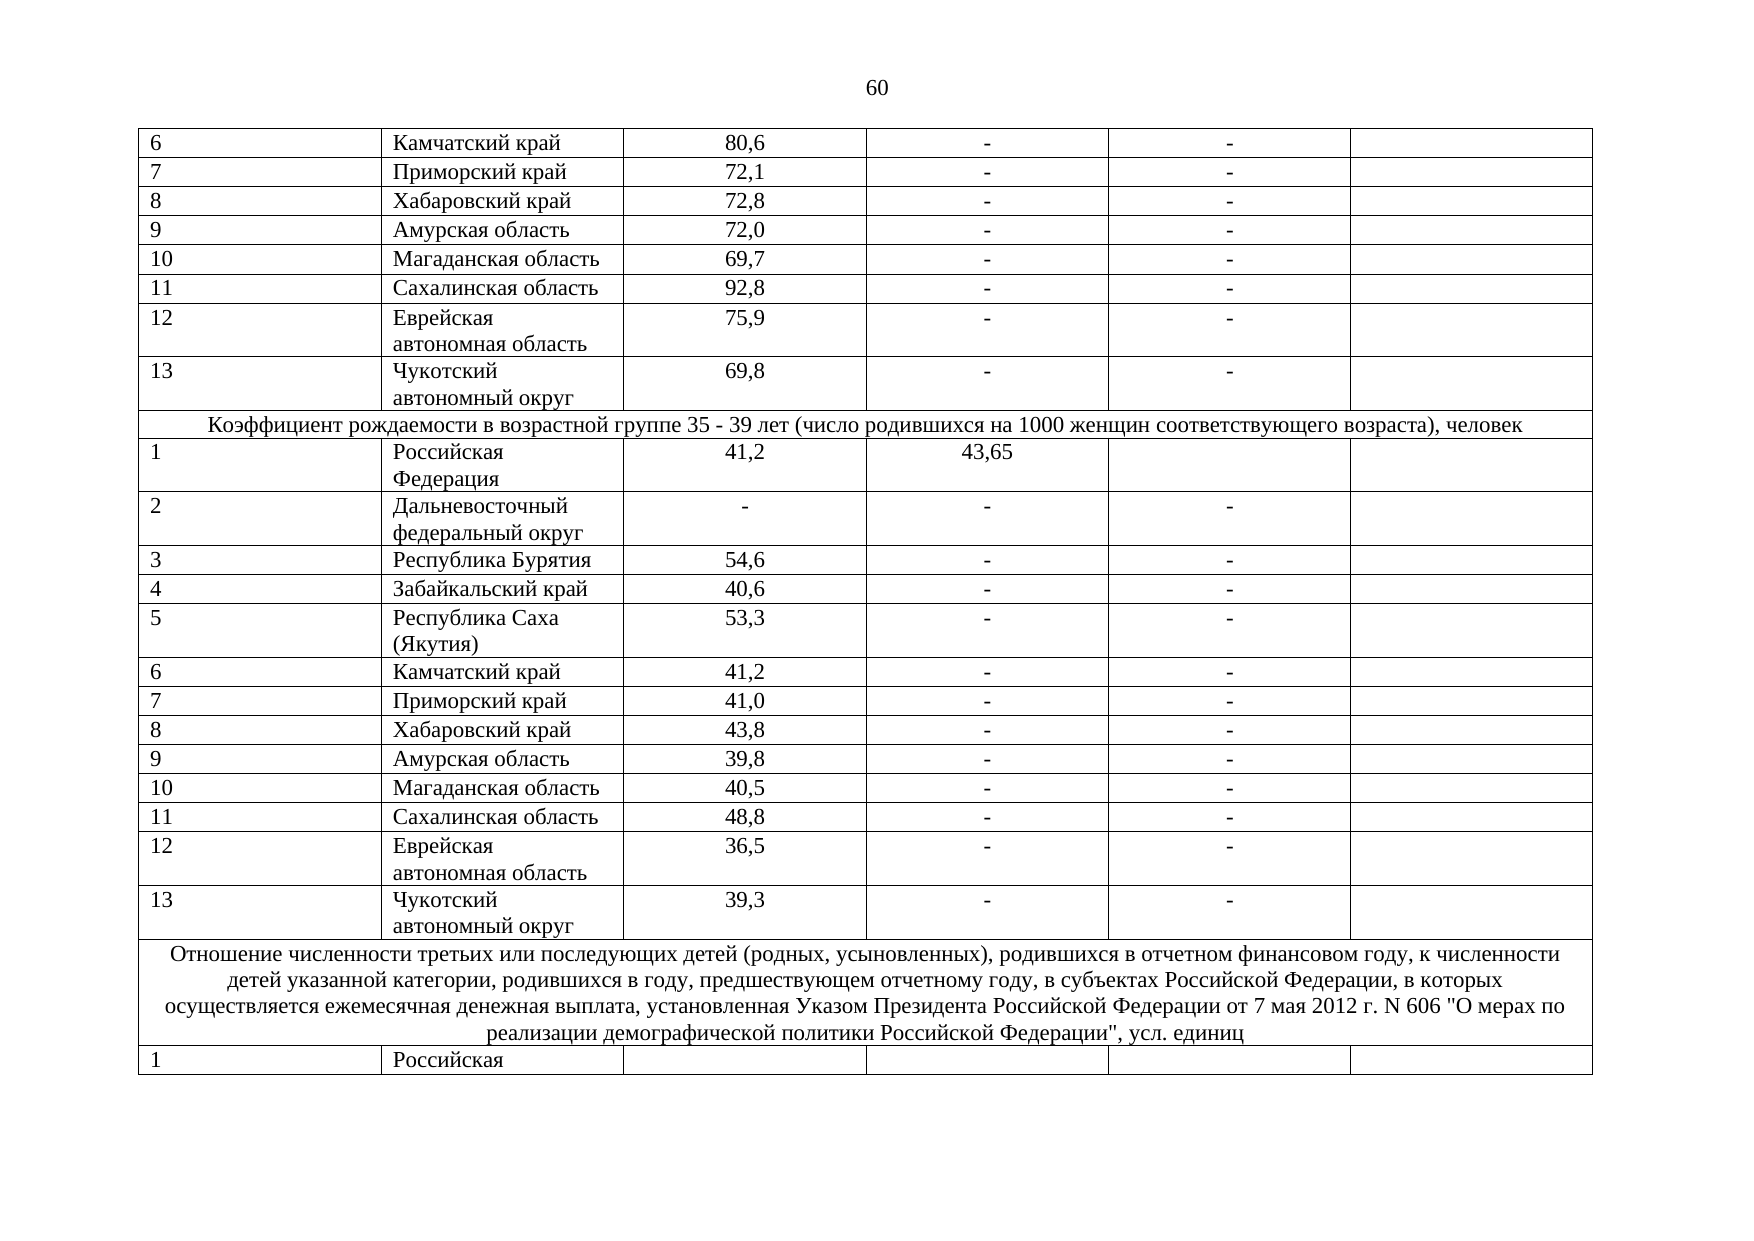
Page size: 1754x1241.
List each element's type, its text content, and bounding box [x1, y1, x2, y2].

table_cell - [1109, 492, 1350, 545]
table_cell [1351, 716, 1592, 744]
table_cell - [1109, 575, 1350, 603]
table_cell Республика Бурятия [382, 546, 623, 574]
table_cell [1351, 492, 1592, 545]
table_cell Амурская область [382, 745, 623, 773]
table_cell - [867, 774, 1108, 802]
table_cell - [867, 187, 1108, 215]
table_cell - [1109, 245, 1350, 273]
table_cell 8 [139, 716, 381, 744]
table_cell [1351, 439, 1592, 491]
table_cell Сахалинская область [382, 803, 623, 831]
table_cell Еврейская автономная область [382, 832, 623, 885]
table_cell 75,9 [624, 304, 866, 356]
table_cell Отношение численности третьих или последующих детей (родных, усыновленных), родившихся в отчетном финансовом году, к численности детей указанной категории, родившихся в году, предшествующем отчетному году, в субъектах Российской Федерации, в которых осуществляется ежемесячная денежная выплата, установленная Указом Президента Российской Федерации от 7 мая 2012 г. N 606 "О мерах по реализации демографической политики Российской Федерации", усл. единиц [139, 940, 1592, 1045]
table_cell [1351, 158, 1592, 186]
table_cell Хабаровский край [382, 716, 623, 744]
table_cell [1351, 546, 1592, 574]
table_cell - [1109, 832, 1350, 885]
table_cell 10 [139, 774, 381, 802]
table_cell 9 [139, 745, 381, 773]
table_cell 2 [139, 492, 381, 545]
table_cell [1351, 245, 1592, 273]
table_cell [867, 1046, 1108, 1074]
table_cell - [1109, 357, 1350, 410]
table_cell - [867, 687, 1108, 715]
table_cell - [1109, 745, 1350, 773]
table_cell Забайкальский край [382, 575, 623, 603]
table_cell 9 [139, 216, 381, 244]
table_cell [1109, 439, 1350, 491]
table_cell Республика Саха (Якутия) [382, 604, 623, 657]
table_cell Камчатский край [382, 658, 623, 686]
table_cell - [1109, 216, 1350, 244]
table_cell Приморский край [382, 158, 623, 186]
table_cell [1351, 357, 1592, 410]
table_cell Дальневосточный федеральный округ [382, 492, 623, 545]
table_cell [1351, 216, 1592, 244]
table_cell 7 [139, 158, 381, 186]
table_cell Амурская область [382, 216, 623, 244]
table_cell - [1109, 304, 1350, 356]
table_cell - [867, 604, 1108, 657]
table_cell 72,8 [624, 187, 866, 215]
table_cell 11 [139, 803, 381, 831]
table_cell [624, 1046, 866, 1074]
table_cell 1 [139, 1046, 381, 1074]
table_cell 13 [139, 886, 381, 939]
table_cell - [1109, 886, 1350, 939]
table_cell 10 [139, 245, 381, 273]
table_cell 12 [139, 304, 381, 356]
table_cell 43,8 [624, 716, 866, 744]
table_cell [1351, 658, 1592, 686]
table_cell Чукотский автономный округ [382, 886, 623, 939]
table_cell 54,6 [624, 546, 866, 574]
table_cell - [867, 575, 1108, 603]
table_cell 1 [139, 439, 381, 491]
table_cell [1351, 604, 1592, 657]
table_cell Магаданская область [382, 245, 623, 273]
table_cell 6 [139, 129, 381, 157]
table_cell - [1109, 803, 1350, 831]
table_cell [1351, 1046, 1592, 1074]
table_cell Магаданская область [382, 774, 623, 802]
table_cell 69,7 [624, 245, 866, 273]
table_cell 53,3 [624, 604, 866, 657]
table_cell - [1109, 687, 1350, 715]
table_cell Коэффициент рождаемости в возрастной группе 35 - 39 лет (число родившихся на 1000 женщин соответствующего возраста), человек [139, 411, 1592, 437]
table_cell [382, 1046, 623, 1074]
table_cell 72,0 [624, 216, 866, 244]
table_cell [1351, 304, 1592, 356]
table_cell [1351, 774, 1592, 802]
table_cell - [1109, 275, 1350, 302]
table_cell 72,1 [624, 158, 866, 186]
table_cell Хабаровский край [382, 187, 623, 215]
table_cell - [1109, 774, 1350, 802]
table_cell Приморский край [382, 687, 623, 715]
table_cell 12 [139, 832, 381, 885]
table_cell 80,6 [624, 129, 866, 157]
table_cell [1351, 745, 1592, 773]
table_cell 13 [139, 357, 381, 410]
table_cell 4 [139, 575, 381, 603]
table_cell 5 [139, 604, 381, 657]
table_cell 36,5 [624, 832, 866, 885]
table_cell - [867, 245, 1108, 273]
table_cell [1351, 575, 1592, 603]
table_cell - [1109, 716, 1350, 744]
table_cell - [867, 158, 1108, 186]
table_cell - [1109, 187, 1350, 215]
table_cell 7 [139, 687, 381, 715]
table_cell - [867, 886, 1108, 939]
table_cell [1109, 1046, 1350, 1074]
table_cell 39,8 [624, 745, 866, 773]
table_cell Сахалинская область [382, 275, 623, 302]
table_cell 41,2 [624, 439, 866, 491]
table_cell - [624, 492, 866, 545]
table_cell - [867, 546, 1108, 574]
table_cell 48,8 [624, 803, 866, 831]
table_cell - [867, 803, 1108, 831]
table_cell 6 [139, 658, 381, 686]
table_cell - [867, 658, 1108, 686]
table_cell 39,3 [624, 886, 866, 939]
table_cell Чукотский автономный округ [382, 357, 623, 410]
table_cell [1351, 687, 1592, 715]
table_cell [1351, 129, 1592, 157]
table_cell - [867, 357, 1108, 410]
table_cell - [1109, 604, 1350, 657]
table_cell [1351, 803, 1592, 831]
table_cell 92,8 [624, 275, 866, 302]
table_cell 3 [139, 546, 381, 574]
table_cell - [867, 129, 1108, 157]
table_cell Российская Федерация [382, 439, 623, 491]
table_cell 43,65 [867, 439, 1108, 491]
table_cell - [867, 216, 1108, 244]
table_cell 69,8 [624, 357, 866, 410]
table_cell - [867, 275, 1108, 302]
table_cell - [867, 745, 1108, 773]
table_cell 41,0 [624, 687, 866, 715]
table_cell Камчатский край [382, 129, 623, 157]
table_cell - [1109, 658, 1350, 686]
table_cell 8 [139, 187, 381, 215]
table_cell - [867, 304, 1108, 356]
table_cell 40,5 [624, 774, 866, 802]
table_cell - [867, 716, 1108, 744]
table_cell - [1109, 129, 1350, 157]
table_cell 11 [139, 275, 381, 302]
table_cell - [1109, 546, 1350, 574]
table_cell - [1109, 158, 1350, 186]
table_cell - [867, 492, 1108, 545]
table_cell 40,6 [624, 575, 866, 603]
table_cell 41,2 [624, 658, 866, 686]
table_cell Еврейская автономная область [382, 304, 623, 356]
table_cell - [867, 832, 1108, 885]
table_cell [1351, 275, 1592, 302]
table_cell [1351, 187, 1592, 215]
table_cell [1351, 832, 1592, 885]
table_cell [1351, 886, 1592, 939]
